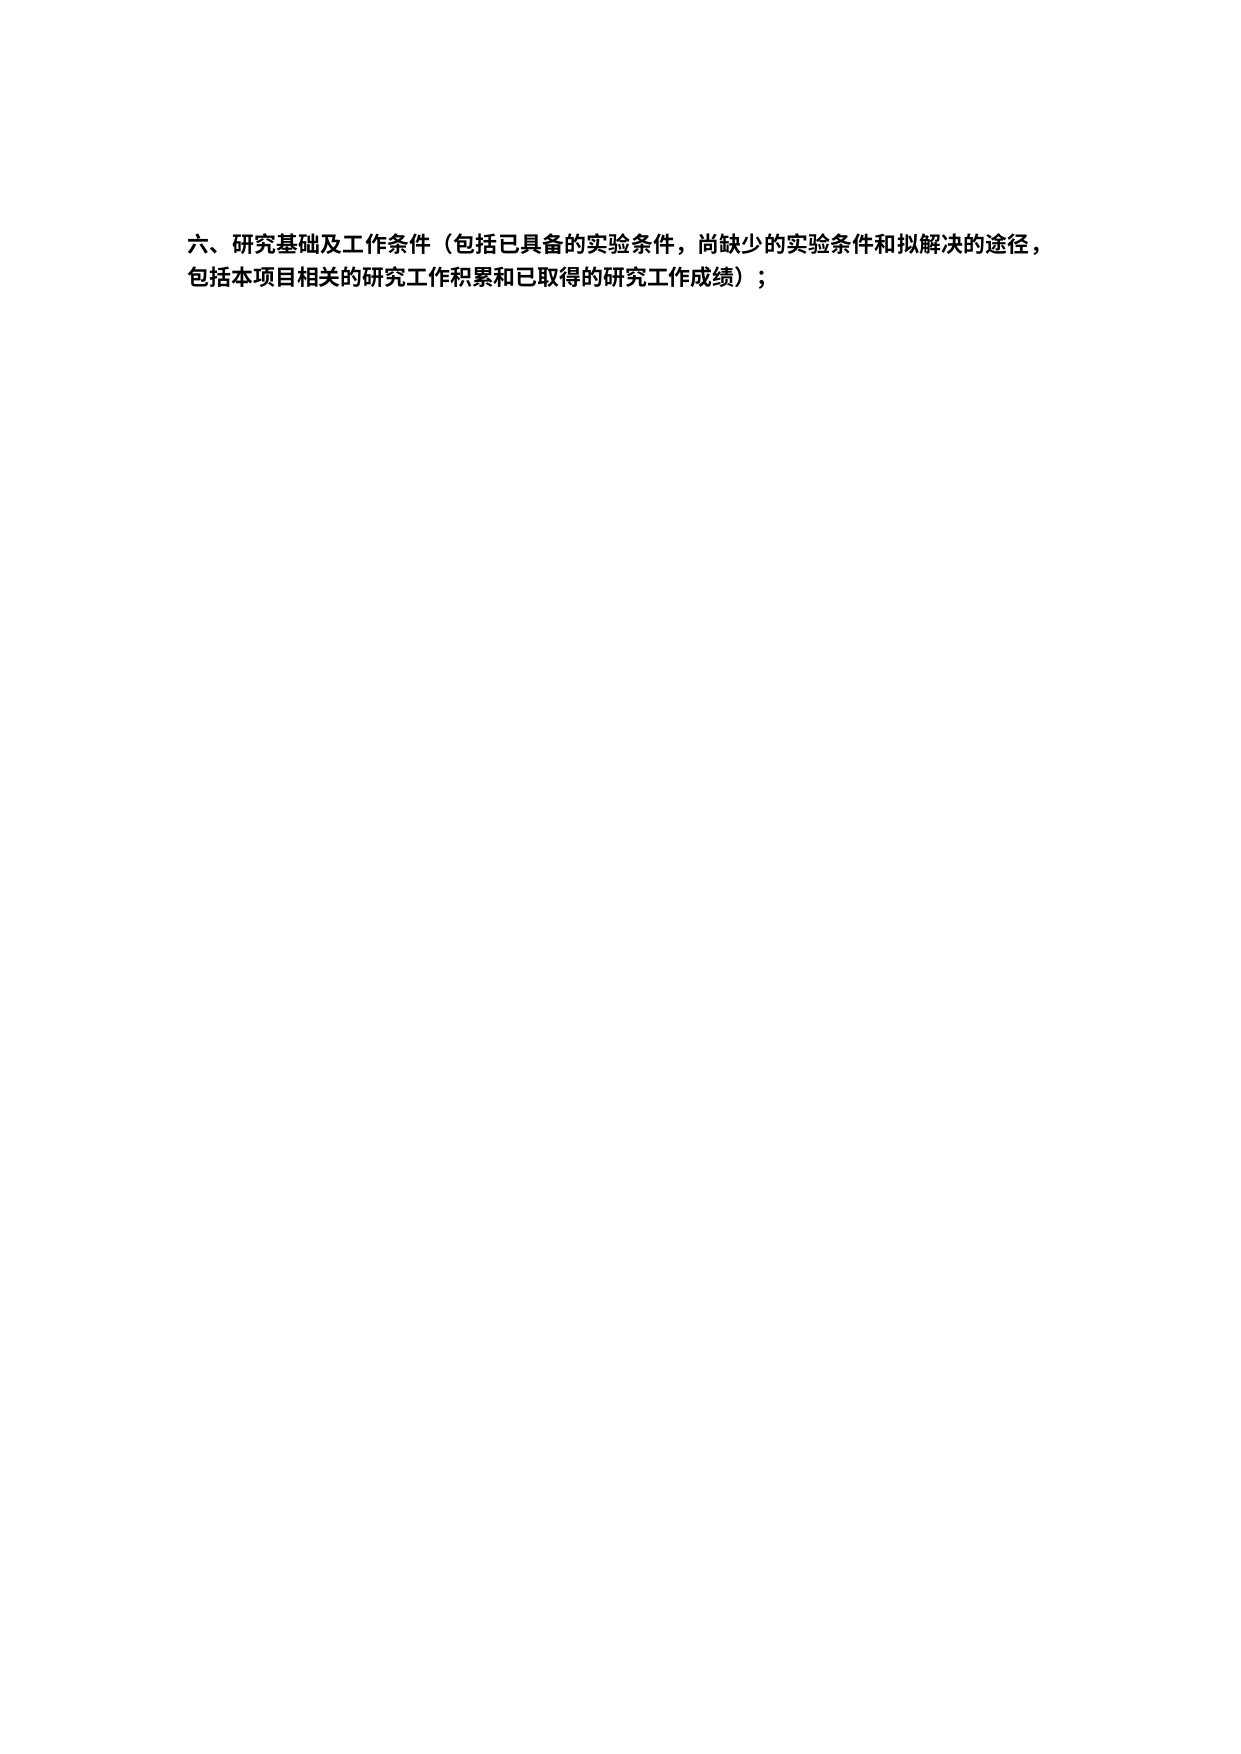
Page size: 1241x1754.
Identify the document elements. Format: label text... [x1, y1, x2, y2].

text 六、研究基础及工作条件（包括已具备的实验条件，尚缺少的实验条件和拟解决的途径，包括本项目相关的研究工作积累和已取得的研究工作成绩）； [187, 227, 1053, 292]
